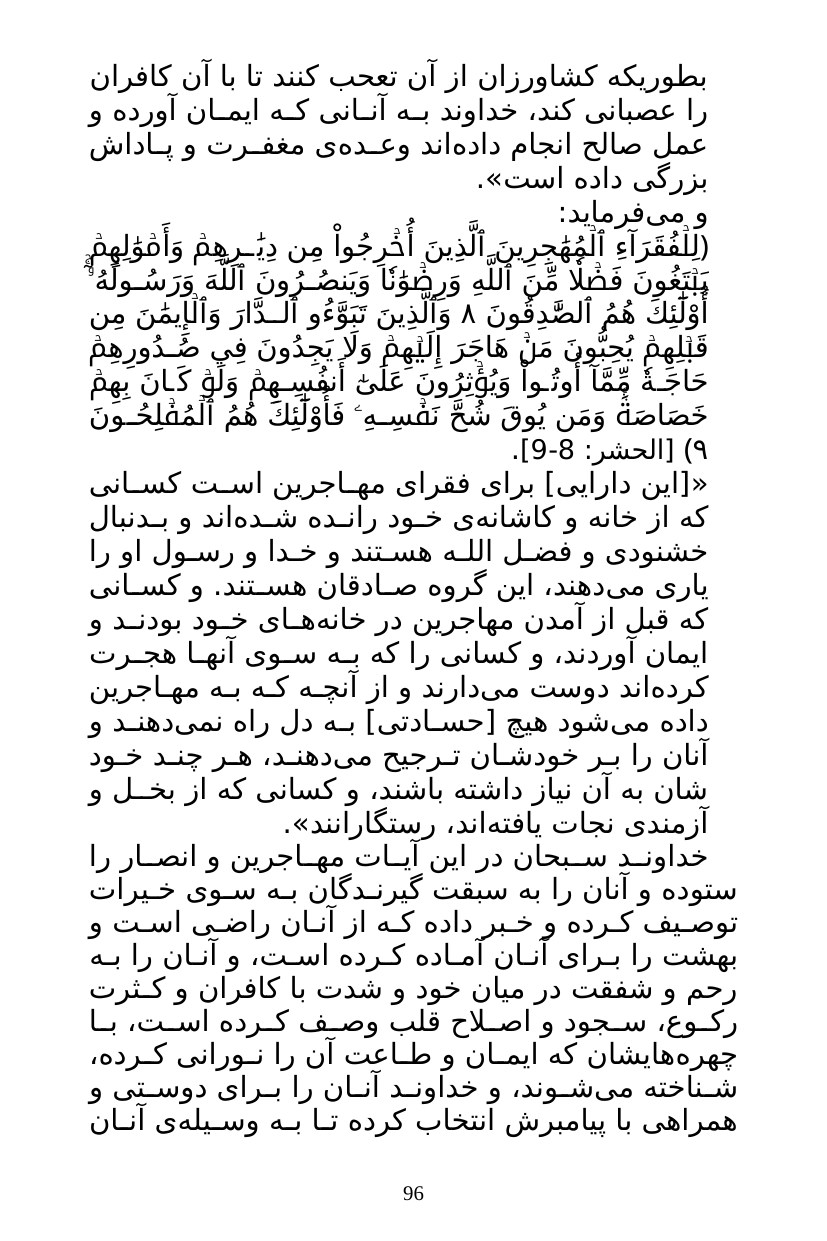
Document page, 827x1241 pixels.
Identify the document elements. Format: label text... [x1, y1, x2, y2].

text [89, 840, 738, 1137]
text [89, 59, 708, 195]
text و می‌فرماید: [89, 195, 738, 229]
text ﴿لِلۡفُقَرَآءِ ٱلۡمُهَٰجِرِينَ ٱلَّذِينَ أُخۡرِجُواْ مِن دِيَٰرِهِمۡ وَأَمۡوَٰلِهِمۡ يَبۡتَغُونَ فَضۡلٗا مِّنَ ٱللَّهِ وَرِضۡوَٰنٗا وَيَنصُرُونَ ٱللَّهَ وَرَسُولَهُۥٓۚ أُوْلَٰٓئِكَ هُمُ ٱلصَّٰدِقُونَ ٨ وَٱلَّذِينَ تَبَوَّءُو ٱلدَّارَ وَٱلۡإِيمَٰنَ مِن قَبۡلِهِمۡ يُحِبُّونَ مَنۡ هَاجَرَ إِلَيۡهِمۡ وَلَا يَجِدُونَ فِي صُدُورِهِمۡ حَاجَةٗ مِّمَّآ أُوتُواْ وَيُؤۡثِرُونَ عَلَىٰٓ أَنفُسِهِمۡ وَلَوۡ كَانَ بِهِمۡ خَصَاصَةٞۚ وَمَن يُوقَ شُحَّ نَفۡسِهِۦ فَأُوْلَٰٓئِكَ هُمُ ٱلۡمُفۡلِحُونَ ٩﴾ [الحشر: 8-9]. [89, 229, 708, 467]
text «[این دارایی] برای فقرای مهاجرین است کسانی که از خانه و کاشانه‌ی خود رانده شده‌اند و بدنبال خشنودی و فضل الله هستند و خدا و رسول او را یاری می‌‌دهند، این گروه صادقان هستند. و کسانی که قبل از آمدن مهاجرین در خانه‌‌های خود بودند و ایمان آوردند، و کسانی را که به سوی آنها هجرت کرده‌‌اند دوست می‌دارند و از آنچه که به مهاجرین داده می‌‌شود هیچ [حسادتی] به دل راه نمی‌‌دهند و آنان را بر خودشان ترجیح می‌‌دهند، هر چند خود شان به آن نیاز داشته باشند، و کسانی که از بخل و آزمندی نجات یافته‌اند، رستگارانند». [89, 467, 708, 840]
